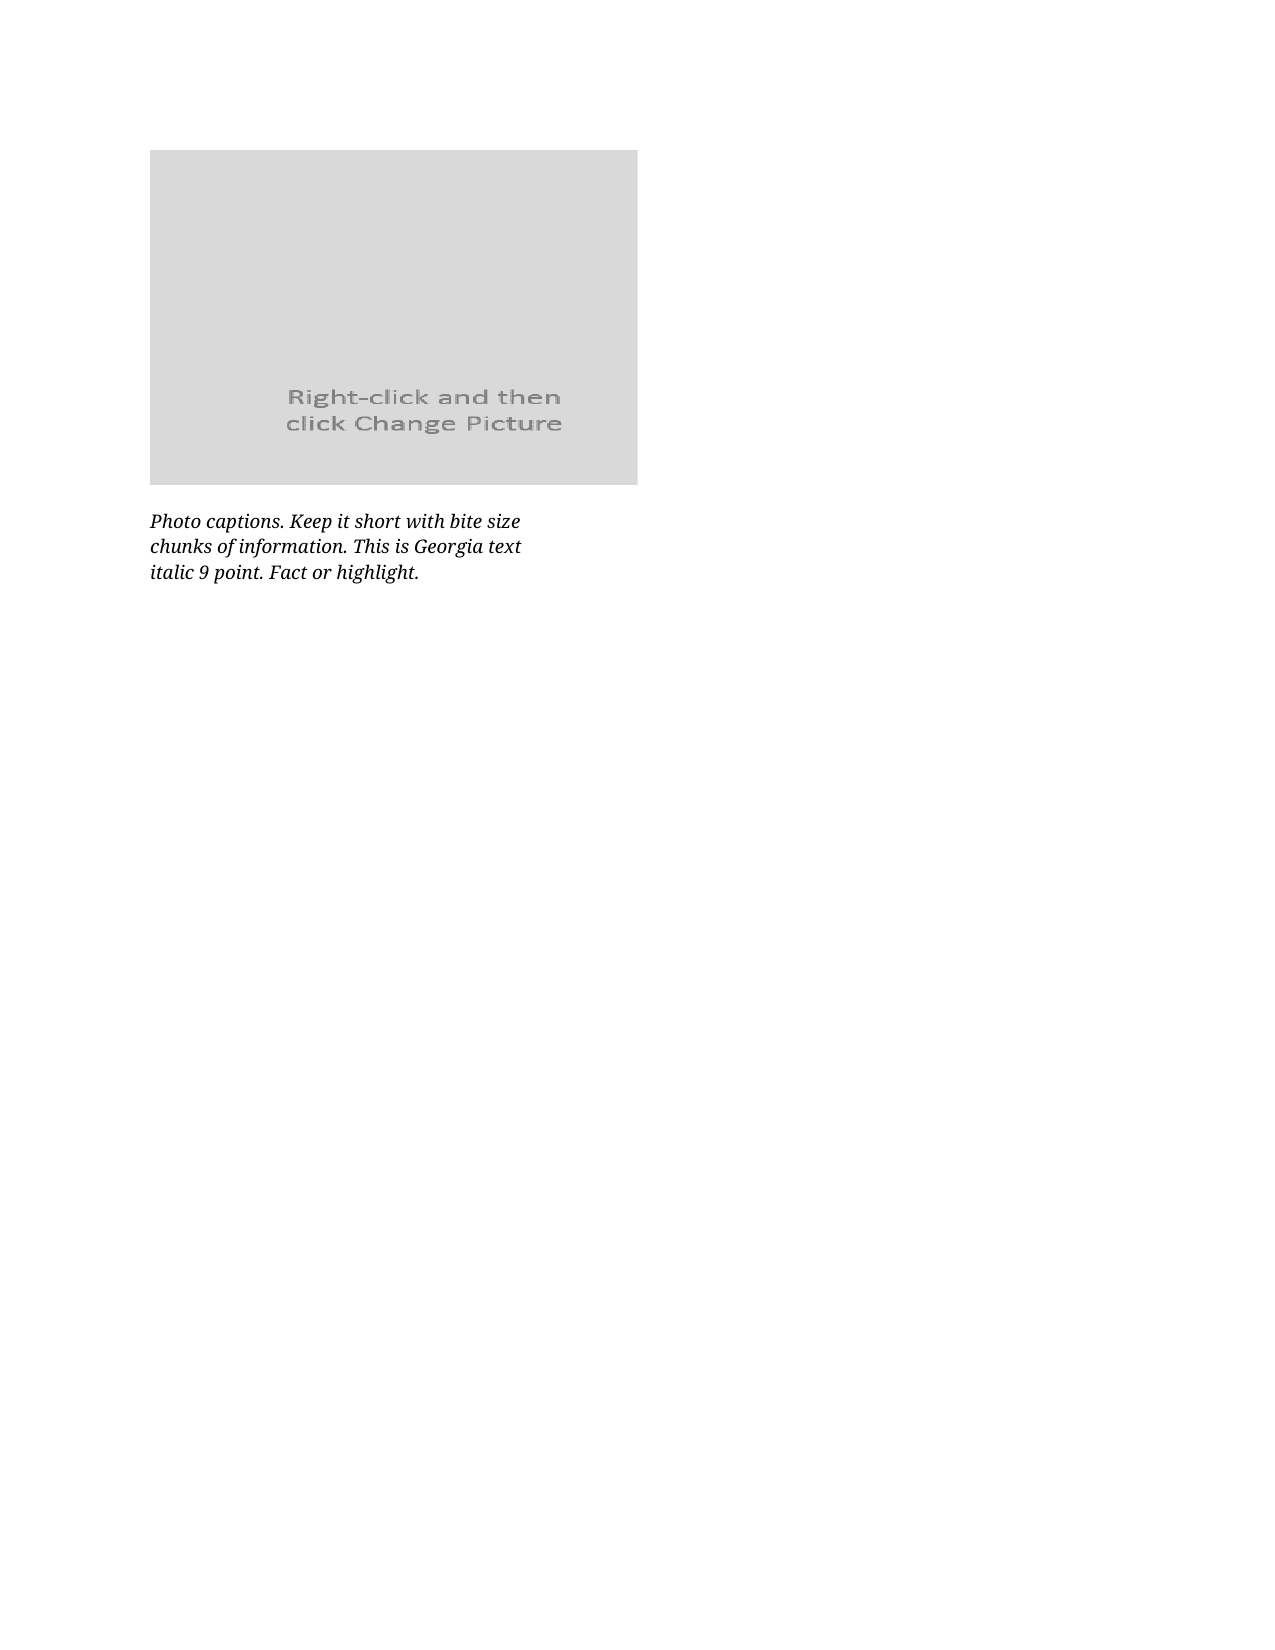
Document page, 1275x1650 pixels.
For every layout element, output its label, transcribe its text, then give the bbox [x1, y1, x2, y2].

text Photo captions. Keep it short with bite size chunks of information. This is Georgia text italic 9 point. Fact or highlight. [150, 508, 553, 584]
picture [150, 150, 638, 485]
